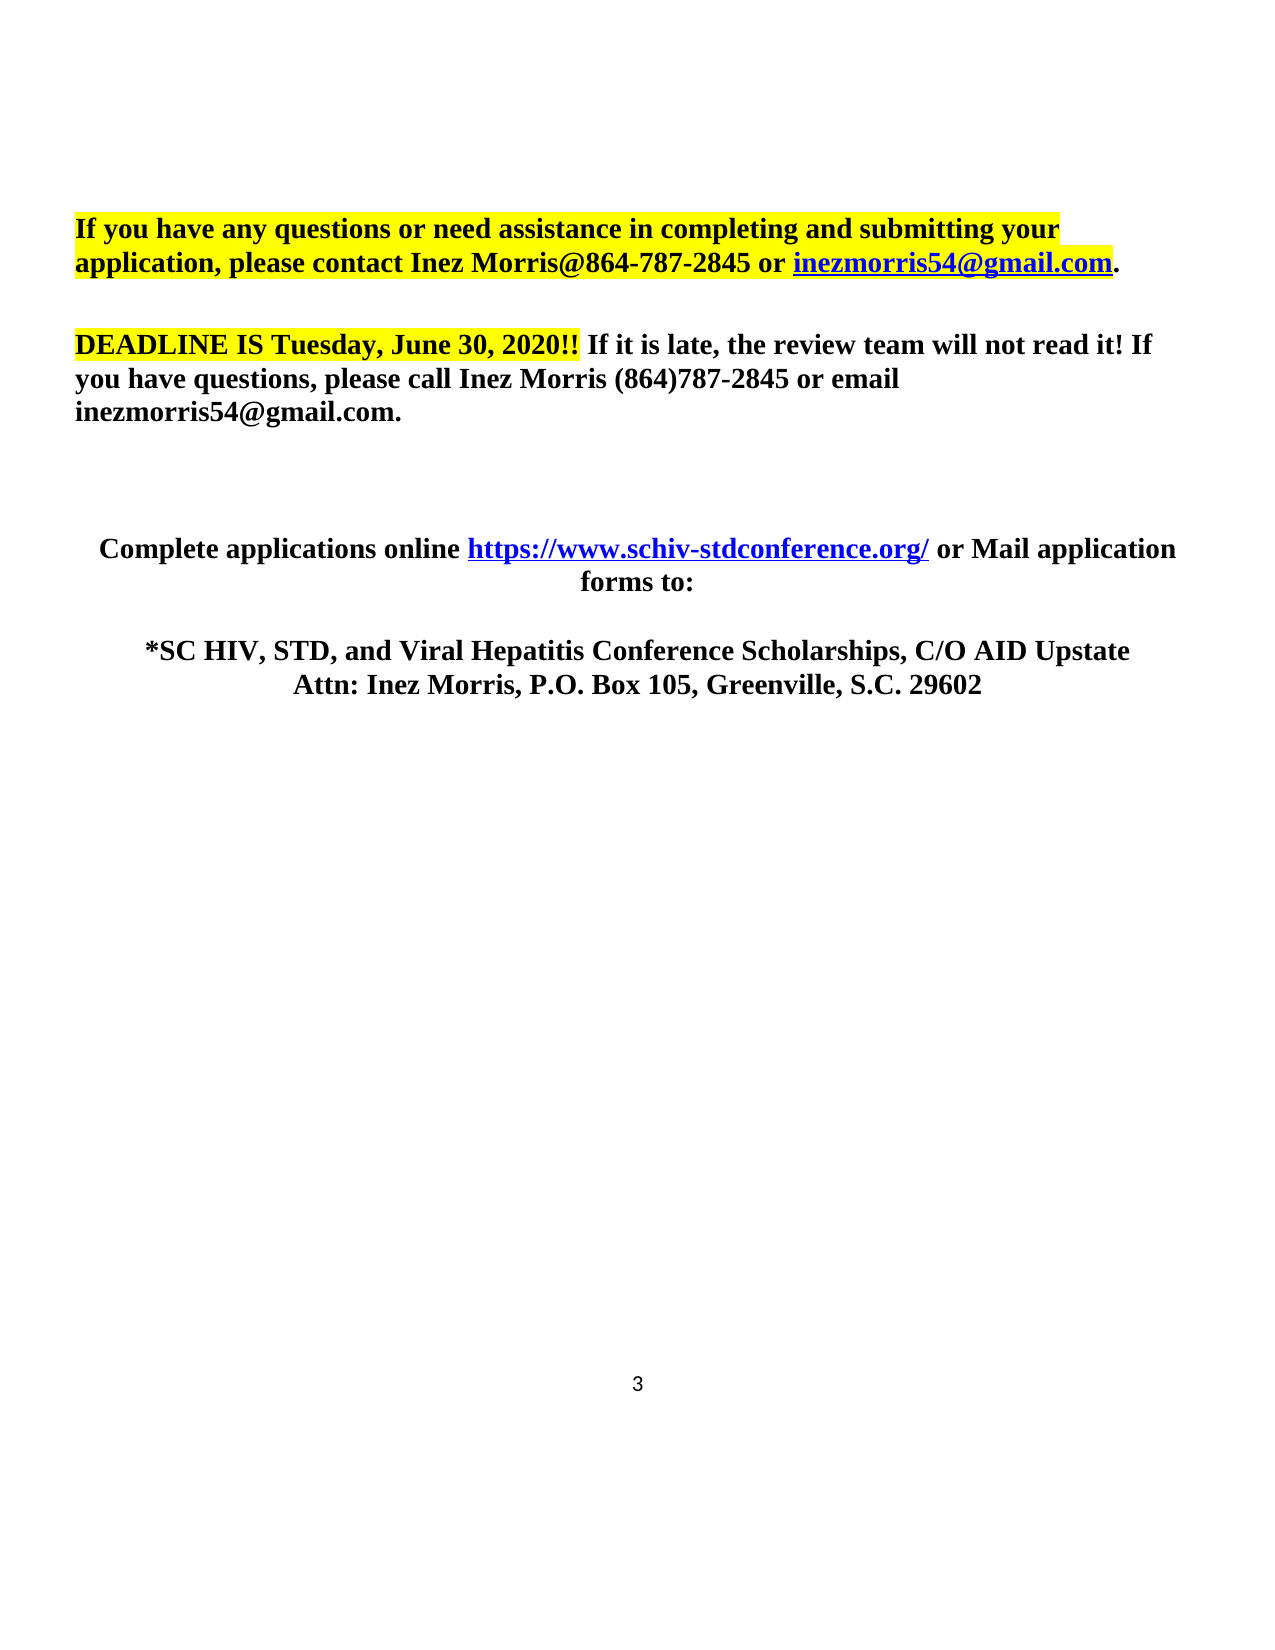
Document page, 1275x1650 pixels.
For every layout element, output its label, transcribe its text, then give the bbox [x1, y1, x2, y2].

text Complete applications online https://www.schiv-stdconference.org/ or Mail application forms to: [75, 531, 1200, 598]
text DEADLINE IS Tuesday, June 30, 2020!! If it is late, the review team will not read it! If you have questions, please call Inez Morris (864)787-2845 or email inezmorris54@gmail.com. [75, 327, 1200, 428]
text Attn: Inez Morris, P.O. Box 105, Greenville, S.C. 29602 [75, 667, 1200, 701]
text *SC HIV, STD, and Viral Hepatitis Conference Scholarships, C/O AID Upstate [75, 633, 1200, 667]
